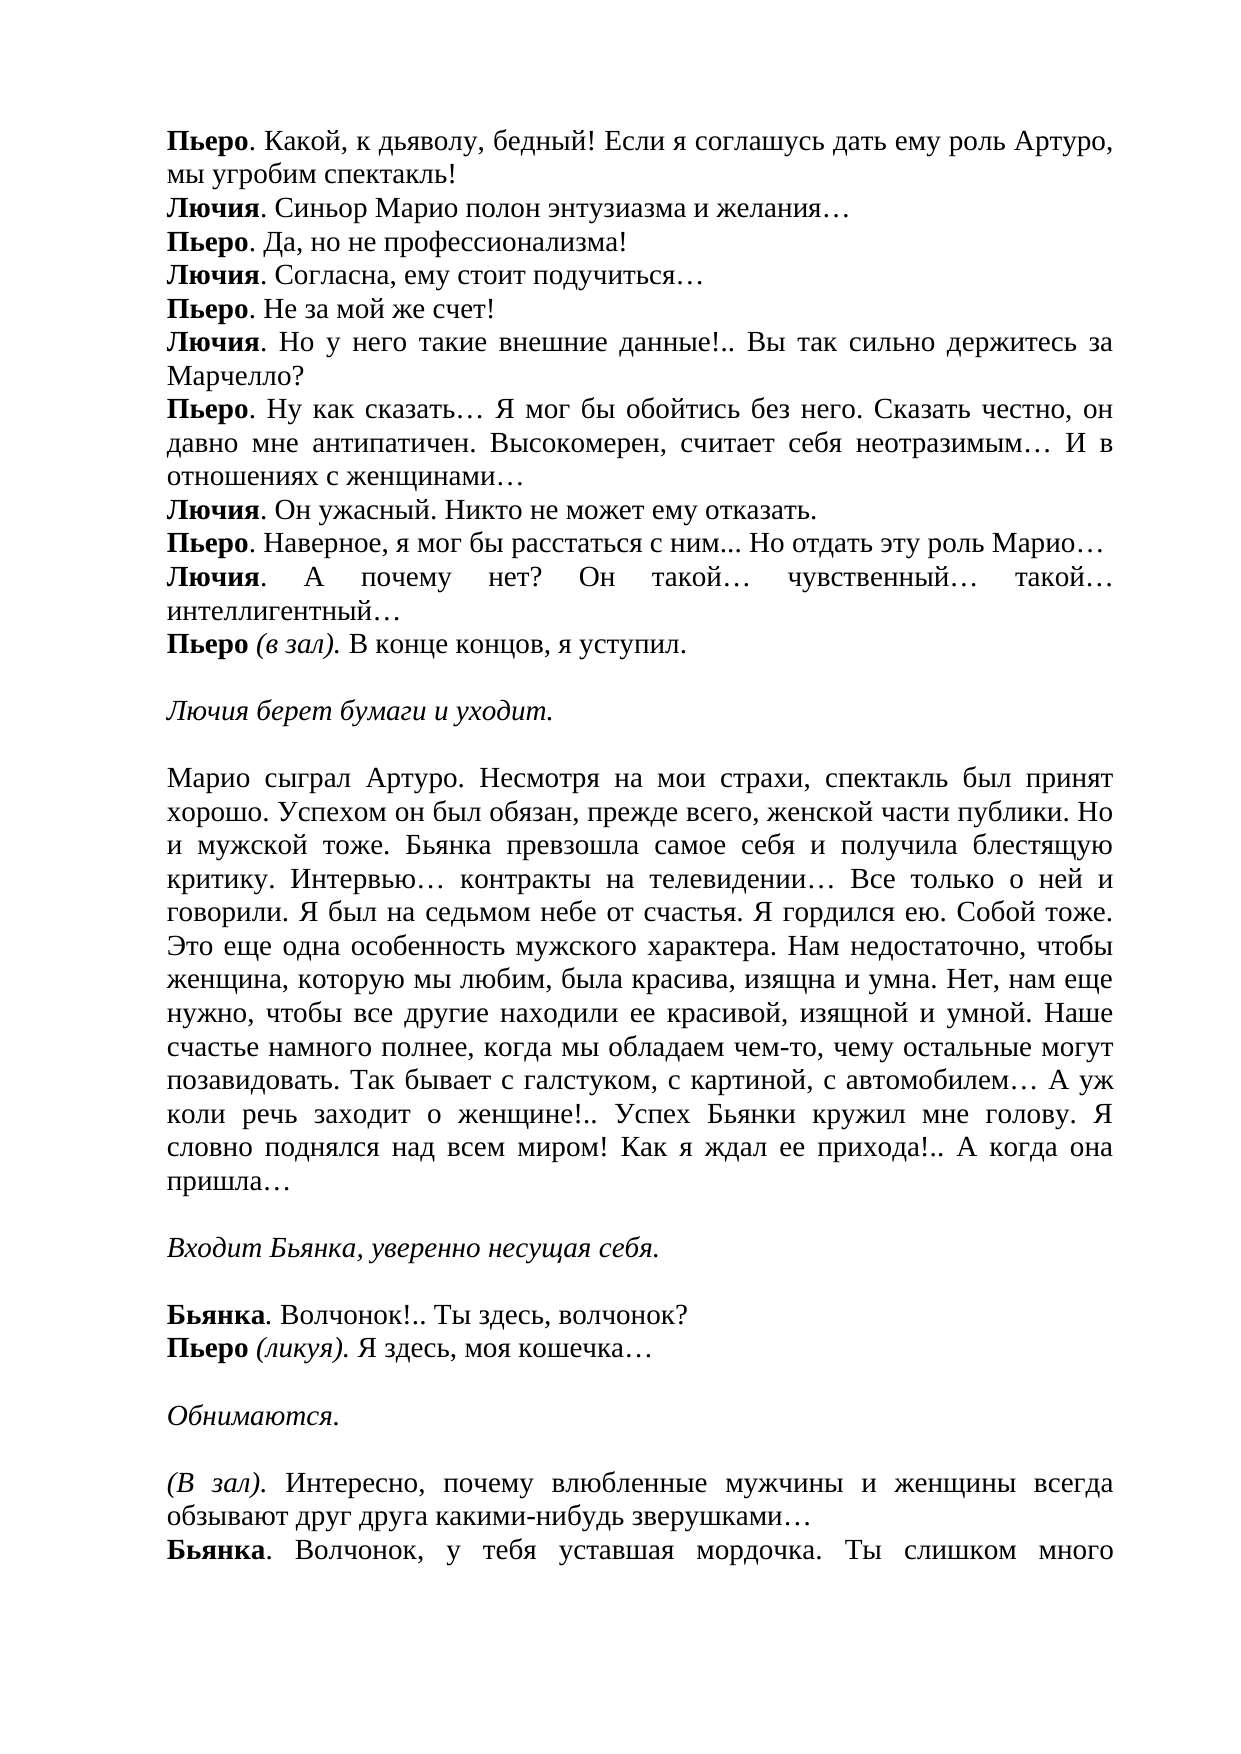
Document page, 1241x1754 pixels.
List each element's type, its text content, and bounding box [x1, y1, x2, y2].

text Лючия. Согласна, ему стоит подучиться… [167, 257, 1114, 291]
text Лючия берет бумаги и уходит. [167, 693, 1114, 727]
text Лючия. Синьор Марио полон энтузиазма и желания… [167, 190, 1114, 224]
text Пьеро (в зал). В конце концов, я уступил. [167, 626, 1114, 660]
text Обнимаются. [167, 1398, 1114, 1431]
text Бьянка. Волчонок!.. Ты здесь, волчонок? [167, 1297, 1114, 1331]
text Пьеро. Не за мой же счет! [167, 291, 1114, 324]
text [167, 1532, 1114, 1565]
text (В зал). Интересно, почему влюбленные мужчины и женщины всегда обзывают друг друга какими-нибудь зверушками… [167, 1465, 1114, 1532]
text Лючия. А почему нет? Он такой… чувственный… такой… интеллигентный… [167, 559, 1114, 626]
text Лючия. Он ужасный. Никто не может ему отказать. [167, 492, 1114, 526]
text Лючия. Но у него такие внешние данные!.. Вы так сильно держитесь за Марчелло? [167, 324, 1114, 391]
text Пьеро. Какой, к дьяволу, бедный! Если я соглашусь дать ему роль Артуро, мы угробим спектакль! [167, 123, 1114, 190]
text Входит Бьянка, уверенно несущая себя. [167, 1230, 1114, 1263]
text Пьеро. Да, но не профессионализма! [167, 224, 1114, 257]
text Марио сыграл Артуро. Несмотря на мои страхи, спектакль был принят хорошо. Успехом он был обязан, прежде всего, женской части публики. Но и мужской тоже. Бьянка превзошла самое себя и получила блестящую критику. Интервью… контракты на телевидении… Все только о ней и говорили. Я был на седьмом небе от счастья. Я гордился ею. Собой тоже. Это еще одна особенность мужского характера. Нам недостаточно, чтобы женщина, которую мы любим, была красива, изящна и умна. Нет, нам еще нужно, чтобы все другие находили ее красивой, изящной и умной. Наше счастье намного полнее, когда мы обладаем чем-то, чему остальные могут позавидовать. Так бывает с галстуком, с картиной, с автомобилем… А уж коли речь заходит о женщине!.. Успех Бьянки кружил мне голову. Я словно поднялся над всем миром! Как я ждал ее прихода!.. А когда она пришла… [167, 760, 1114, 1196]
text Пьеро. Ну как сказать… Я мог бы обойтись без него. Сказать честно, он давно мне антипатичен. Высокомерен, считает себя неотразимым… И в отношениях с женщинами… [167, 391, 1114, 492]
text Пьеро. Наверное, я мог бы расстаться с ним... Но отдать эту роль Марио… [167, 526, 1114, 559]
text Пьеро (ликуя). Я здесь, моя кошечка… [167, 1331, 1114, 1364]
